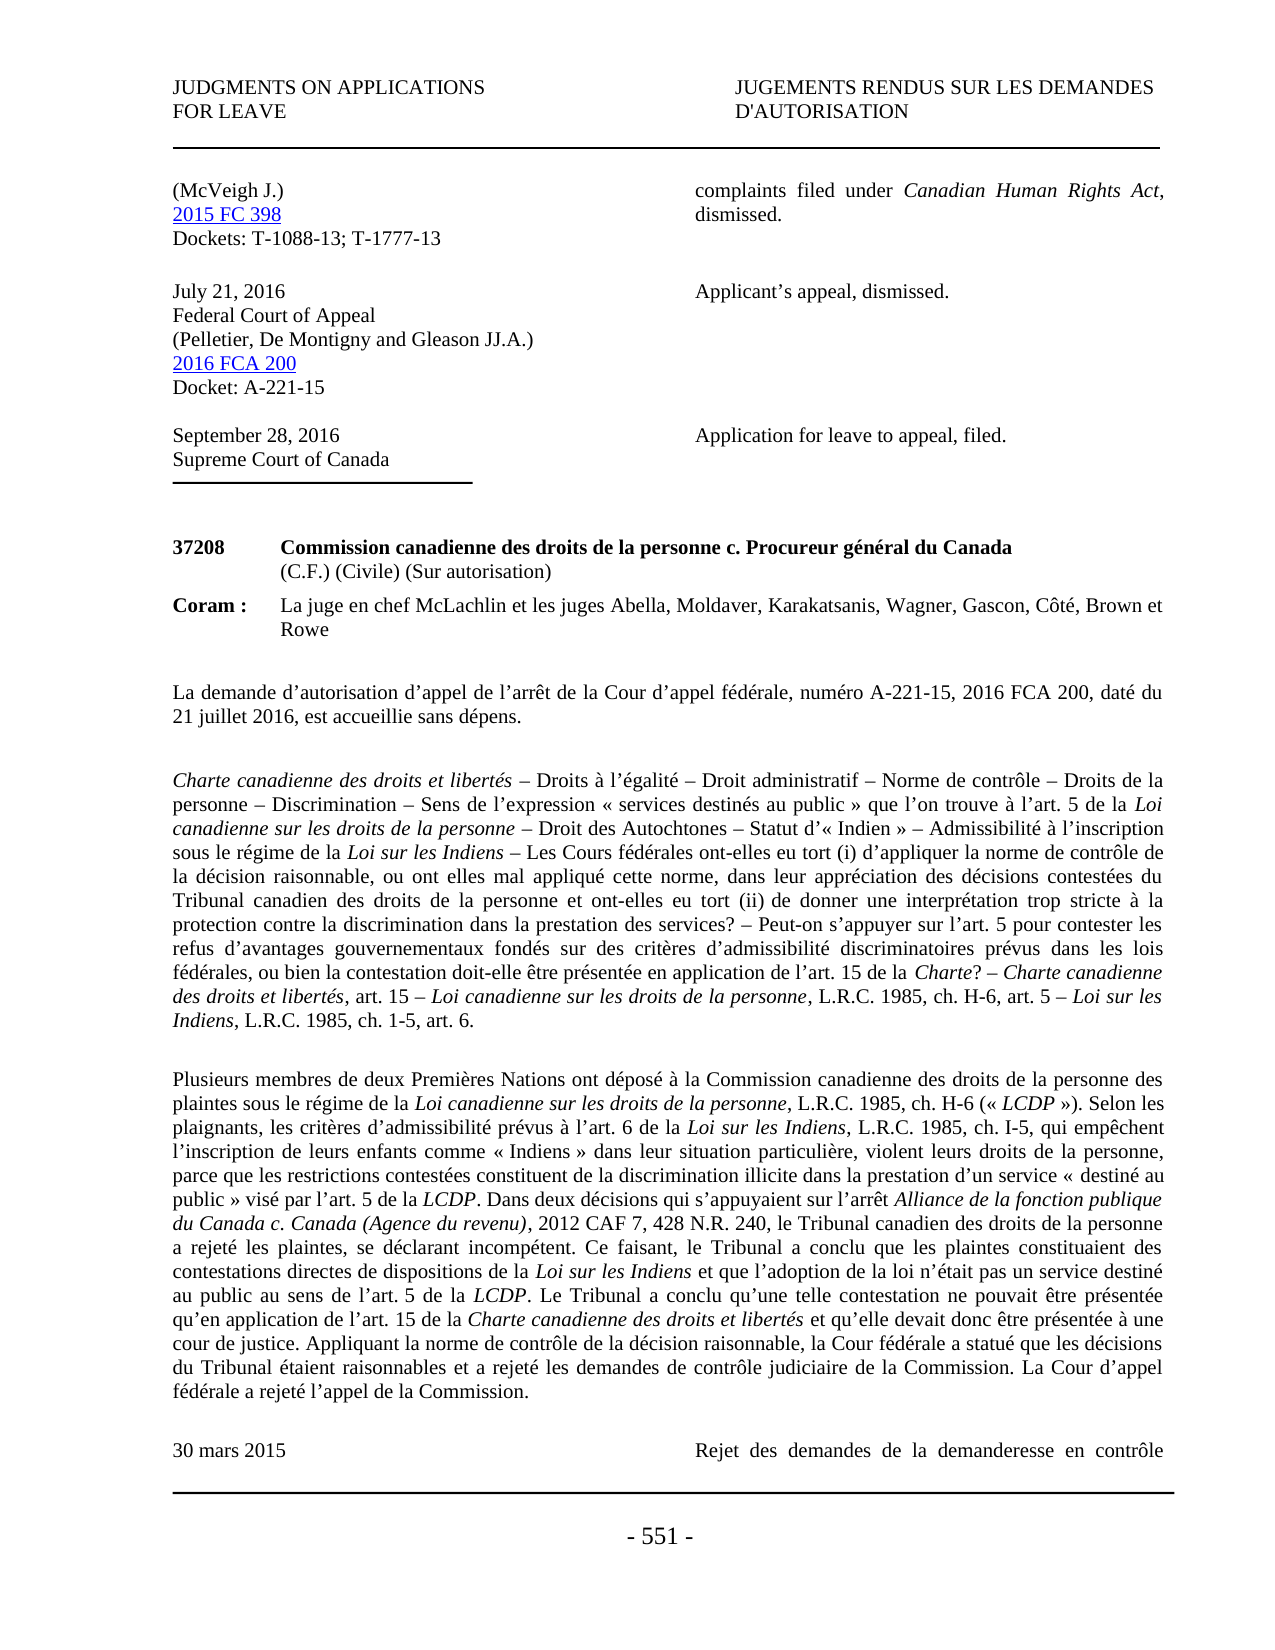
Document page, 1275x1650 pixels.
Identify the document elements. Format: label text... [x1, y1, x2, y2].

table_cell La juge en chef McLachlin et les juges Abella, Moldaver, Karakatsanis, Wagner, Gascon, Côté, Brown et Rowe [280, 593, 1164, 680]
table_cell [173, 1438, 1164, 1472]
table_cell Charte canadienne des droits et libertés – Droits à l’égalité – Droit administratif – Norme de contrôle – Droits de la personne – Discrimination – Sens de l’expression « services destinés au public » que l’on trouve à l’art. 5 de la Loi canadienne sur les droits de la personne – Droit des Autochtones – Statut d’« Indien » – Admissibilité à l’inscription sous le régime de la Loi sur les Indiens – Les Cours fédérales ont-elles eu tort (i) d’appliquer la norme de contrôle de la décision raisonnable, ou ont elles mal appliqué cette norme, dans leur appréciation des décisions contestées du Tribunal canadien des droits de la personne et ont-elles eu tort (ii) de donner une interprétation trop stricte à la protection contre la discrimination dans la prestation des services? – Peut-on s’appuyer sur l’art. 5 pour contester les refus d’avantages gouvernementaux fondés sur des critères d’admissibilité discriminatoires prévus dans les lois fédérales, ou bien la contestation doit-elle être présentée en application de l’art. 15 de la Charte? – Charte canadienne des droits et libertés, art. 15 – Loi canadienne sur les droits de la personne, L.R.C. 1985, ch. H-6, art. 5 – Loi sur les Indiens, L.R.C. 1985, ch. 1-5, art. 6. [173, 768, 1164, 1067]
table_header Commission canadienne des droits de la personne c. Procureur général du Canada (C.F.) (Civile) (Sur autorisation) [280, 535, 1164, 593]
table_header 37208 [173, 535, 280, 593]
table_cell La demande d’autorisation d’appel de l’arrêt de la Cour d’appel fédérale, numéro A-221-15, 2016 FCA 200, daté du 21 juillet 2016, est accueillie sans dépens. [173, 680, 1164, 767]
table_cell [173, 178, 1164, 482]
table_cell Coram : [173, 593, 280, 680]
table_cell Plusieurs membres de deux Premières Nations ont déposé à la Commission canadienne des droits de la personne des plaintes sous le régime de la Loi canadienne sur les droits de la personne, L.R.C. 1985, ch. H-6 (« LCDP »). Selon les plaignants, les critères d’admissibilité prévus à l’art. 6 de la Loi sur les Indiens, L.R.C. 1985, ch. I-5, qui empêchent l’inscription de leurs enfants comme « Indiens » dans leur situation particulière, violent leurs droits de la personne, parce que les restrictions contestées constituent de la discrimination illicite dans la prestation d’un service « destiné au public » visé par l’art. 5 de la LCDP. Dans deux décisions qui s’appuyaient sur l’arrêt Alliance de la fonction publique du Canada c. Canada (Agence du revenu), 2012 CAF 7, 428 N.R. 240, le Tribunal canadien des droits de la personne a rejeté les plaintes, se déclarant incompétent. Ce faisant, le Tribunal a conclu que les plaintes constituaient des contestations directes de dispositions de la Loi sur les Indiens et que l’adoption de la loi n’était pas un service destiné au public au sens de l’art. 5 de la LCDP. Le Tribunal a conclu qu’une telle contestation ne pouvait être présentée qu’en application de l’art. 15 de la Charte canadienne des droits et libertés et qu’elle devait donc être présentée à une cour de justice. Appliquant la norme de contrôle de la décision raisonnable, la Cour fédérale a statué que les décisions du Tribunal étaient raisonnables et a rejeté les demandes de contrôle judiciaire de la Commission. La Cour d’appel fédérale a rejeté l’appel de la Commission. [173, 1067, 1164, 1438]
